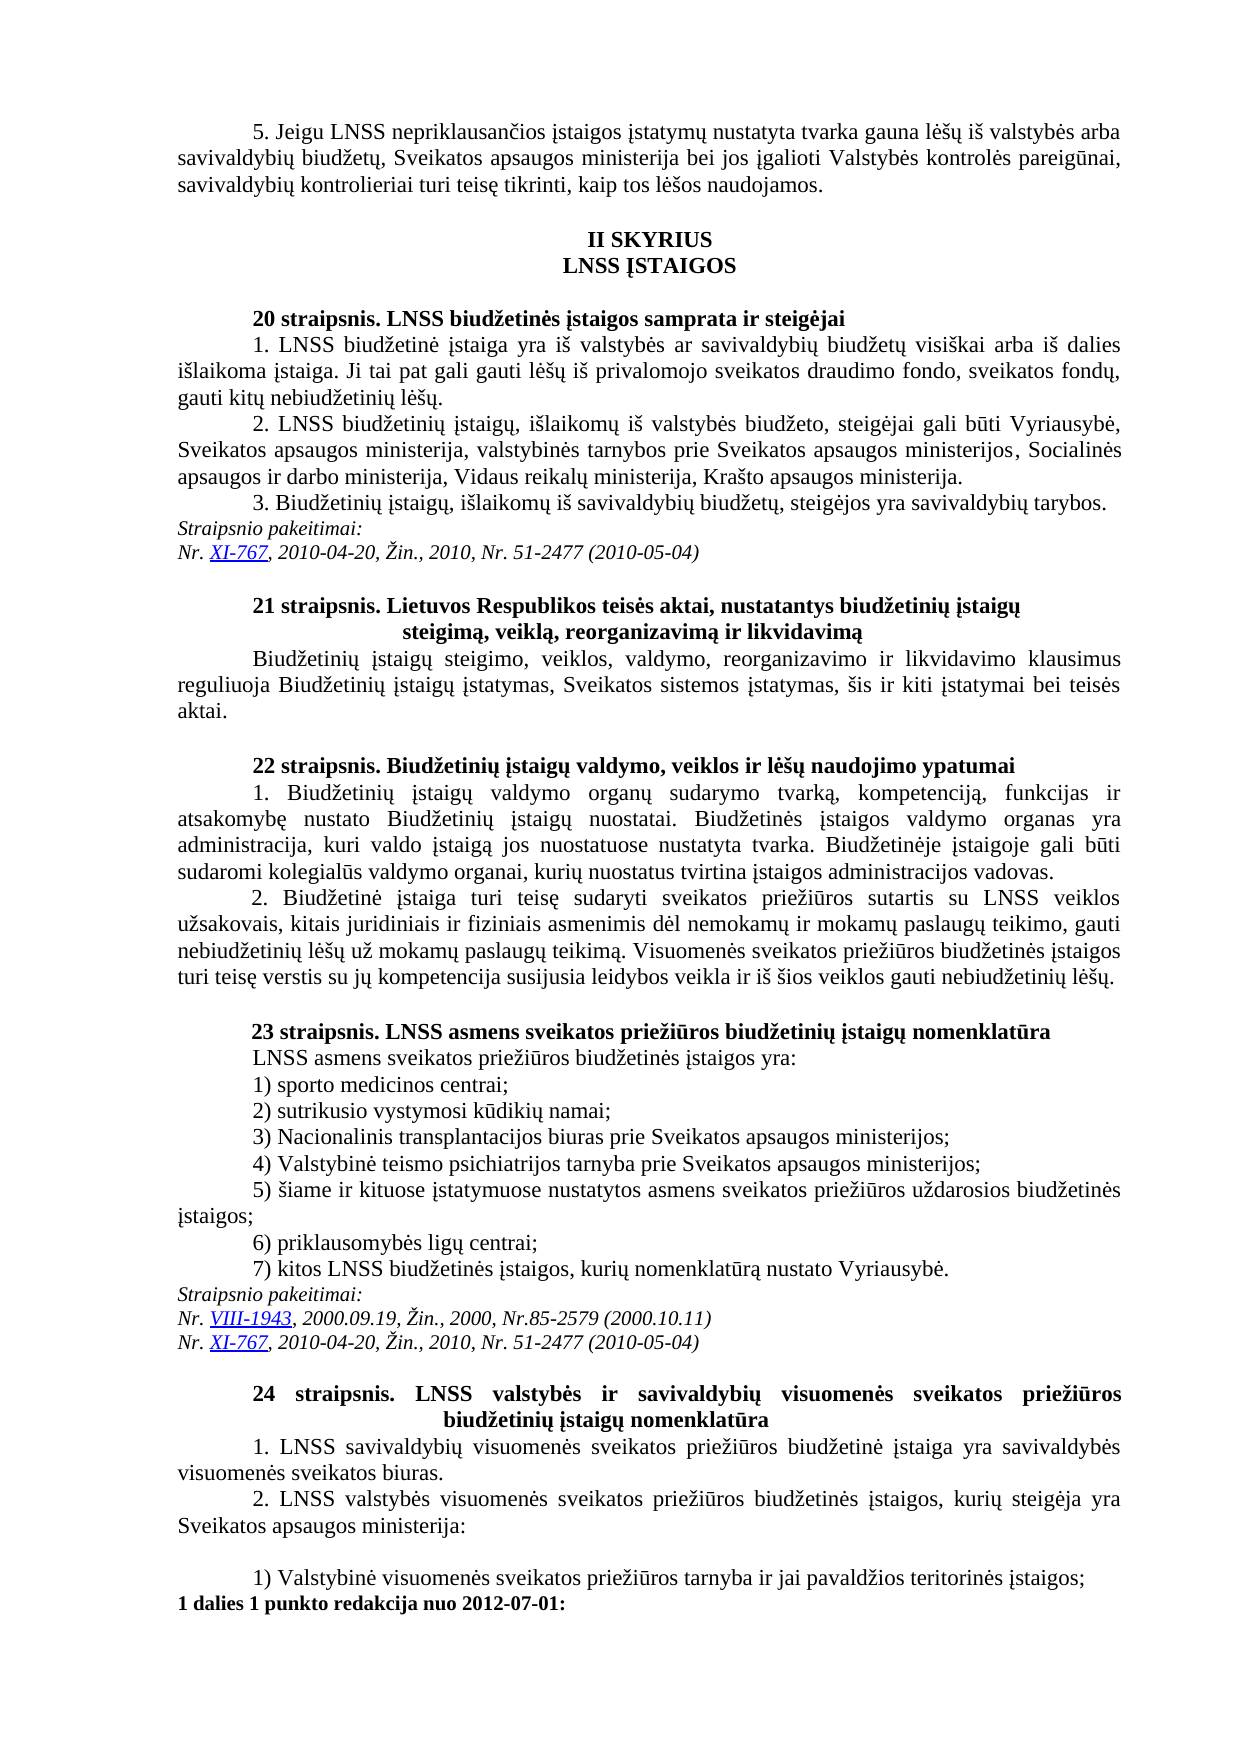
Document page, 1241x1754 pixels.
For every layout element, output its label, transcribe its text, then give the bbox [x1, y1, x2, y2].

text 23 straipsnis. LNSS asmens sveikatos priežiūros biudžetinių įstaigų nomenklatūra [251, 1018, 1122, 1044]
text 3. Biudžetinių įstaigų, išlaikomų iš savivaldybių biudžetų, steigėjos yra savivaldybių tarybos. [177, 489, 1122, 516]
text 1. Biudžetinių įstaigų valdymo organų sudarymo tvarką, kompetenciją, funkcijas ir atsakomybę nustato Biudžetinių įstaigų nuostatai. Biudžetinės įstaigos valdymo organas yra administracija, kuri valdo įstaigą jos nuostatuose nustatyta tvarka. Biudžetinėje įstaigoje gali būti sudaromi kolegialūs valdymo organai, kurių nuostatus tvirtina įstaigos administracijos vadovas. [177, 779, 1122, 884]
text 2) sutrikusio vystymosi kūdikių namai; [177, 1097, 1122, 1123]
text 1 dalies 1 punkto redakcija nuo 2012-07-01: [177, 1591, 1122, 1615]
text Straipsnio pakeitimai: [177, 1281, 1122, 1306]
text 4) Valstybinė teismo psichiatrijos tarnyba prie Sveikatos apsaugos ministerijos; [177, 1150, 1122, 1176]
text 2. LNSS biudžetinių įstaigų, išlaikomų iš valstybės biudžeto, steigėjai gali būti Vyriausybė, , valstybinės tarnybos prie Sveikatos apsaugos ministerijos, Socialinės apsaugos ir darbo ministerija, , Krašto apsaugos ministerija. [177, 410, 1122, 489]
text steigimą, veiklą, reorganizavimą ir likvidavimą [402, 618, 1122, 645]
text 1) Valstybinė visuomenės sveikatos priežiūros tarnyba ir jai pavaldžios teritorinės įstaigos; [177, 1564, 1122, 1591]
text 2. Biudžetinė įstaiga turi teisę sudaryti sveikatos priežiūros sutartis su LNSS veiklos užsakovais, kitais juridiniais ir fiziniais asmenimis dėl nemokamų ir mokamų paslaugų teikimo, gauti nebiudžetinių lėšų už mokamų paslaugų teikimą. Visuomenės sveikatos priežiūros biudžetinės įstaigos turi teisę verstis su jų kompetencija susijusia leidybos veikla ir iš šios veiklos gauti nebiudžetinių lėšų. [177, 884, 1122, 989]
text 21 straipsnis. Lietuvos Respublikos teisės aktai, nustatantys biudžetinių įstaigų [252, 592, 1122, 618]
text Nr. XI-767, 2010-04-20, Žin., 2010, Nr. 51-2477 (2010-05-04) [177, 1329, 1122, 1354]
text 22 straipsnis. Biudžetinių įstaigų valdymo, veiklos ir lėšų naudojimo ypatumai [177, 752, 1122, 779]
text Nr. VIII-1943, 2000.09.19, Žin., 2000, Nr.85-2579 (2000.10.11) [177, 1306, 1122, 1329]
text Straipsnio pakeitimai: [177, 516, 1122, 539]
text Biudžetinių įstaigų steigimo, veiklos, valdymo, reorganizavimo ir likvidavimo klausimus reguliuoja Biudžetinių įstaigų įstatymas, Sveikatos sistemos įstatymas, šis ir kiti įstatymai bei teisės aktai. [177, 645, 1122, 724]
text 5. Jeigu LNSS nepriklausančios įstaigos įstatymų nustatyta tvarka gauna lėšų iš valstybės arba savivaldybių biudžetų, Sveikatos apsaugos ministerija bei jos įgalioti Valstybės kontrolės pareigūnai, savivaldybių kontrolieriai turi teisę tikrinti, kaip tos lėšos naudojamos. [177, 118, 1122, 197]
text 5) šiame ir kituose įstatymuose nustatytos asmens sveikatos priežiūros uždarosios biudžetinės įstaigos; [177, 1176, 1122, 1229]
text 7) kitos LNSS biudžetinės įstaigos, kurių nomenklatūrą nustato Vyriausybė. [177, 1255, 1122, 1281]
text 1. LNSS savivaldybių visuomenės sveikatos priežiūros biudžetinė įstaiga yra savivaldybės visuomenės sveikatos biuras. [177, 1433, 1122, 1485]
text 1. LNSS biudžetinė įstaiga yra iš valstybės ar savivaldybių biudžetų visiškai arba iš dalies išlaikoma įstaiga. Ji tai pat gali gauti lėšų iš privalomojo sveikatos draudimo fondo, sveikatos fondų, gauti kitų nebiudžetinių lėšų. [177, 331, 1122, 410]
text II skyrius [177, 226, 1122, 252]
text 2. LNSS valstybės visuomenės sveikatos priežiūros biudžetinės įstaigos, kurių steigėja yra Sveikatos apsaugos ministerija: [177, 1485, 1122, 1538]
text 6) priklausomybės ligų centrai; [177, 1229, 1122, 1255]
text 1) sporto medicinos centrai; [177, 1071, 1122, 1097]
text 3) Nacionalinis transplantacijos biuras prie Sveikatos apsaugos ministerijos; [177, 1123, 1122, 1150]
text 24 straipsnis. LNSS valstybės ir savivaldybių visuomenės sveikatos priežiūros biudžetinių įstaigų nomenklatūra [252, 1380, 1122, 1433]
text 20 straipsnis. LNSS biudžetinės įstaigos samprata ir steigėjai [177, 305, 1122, 331]
text LNSS įstaigos [177, 252, 1122, 278]
text Nr. XI-767, 2010-04-20, Žin., 2010, Nr. 51-2477 (2010-05-04) [177, 539, 1122, 564]
text LNSS asmens sveikatos priežiūros biudžetinės įstaigos yra: [177, 1044, 1122, 1071]
